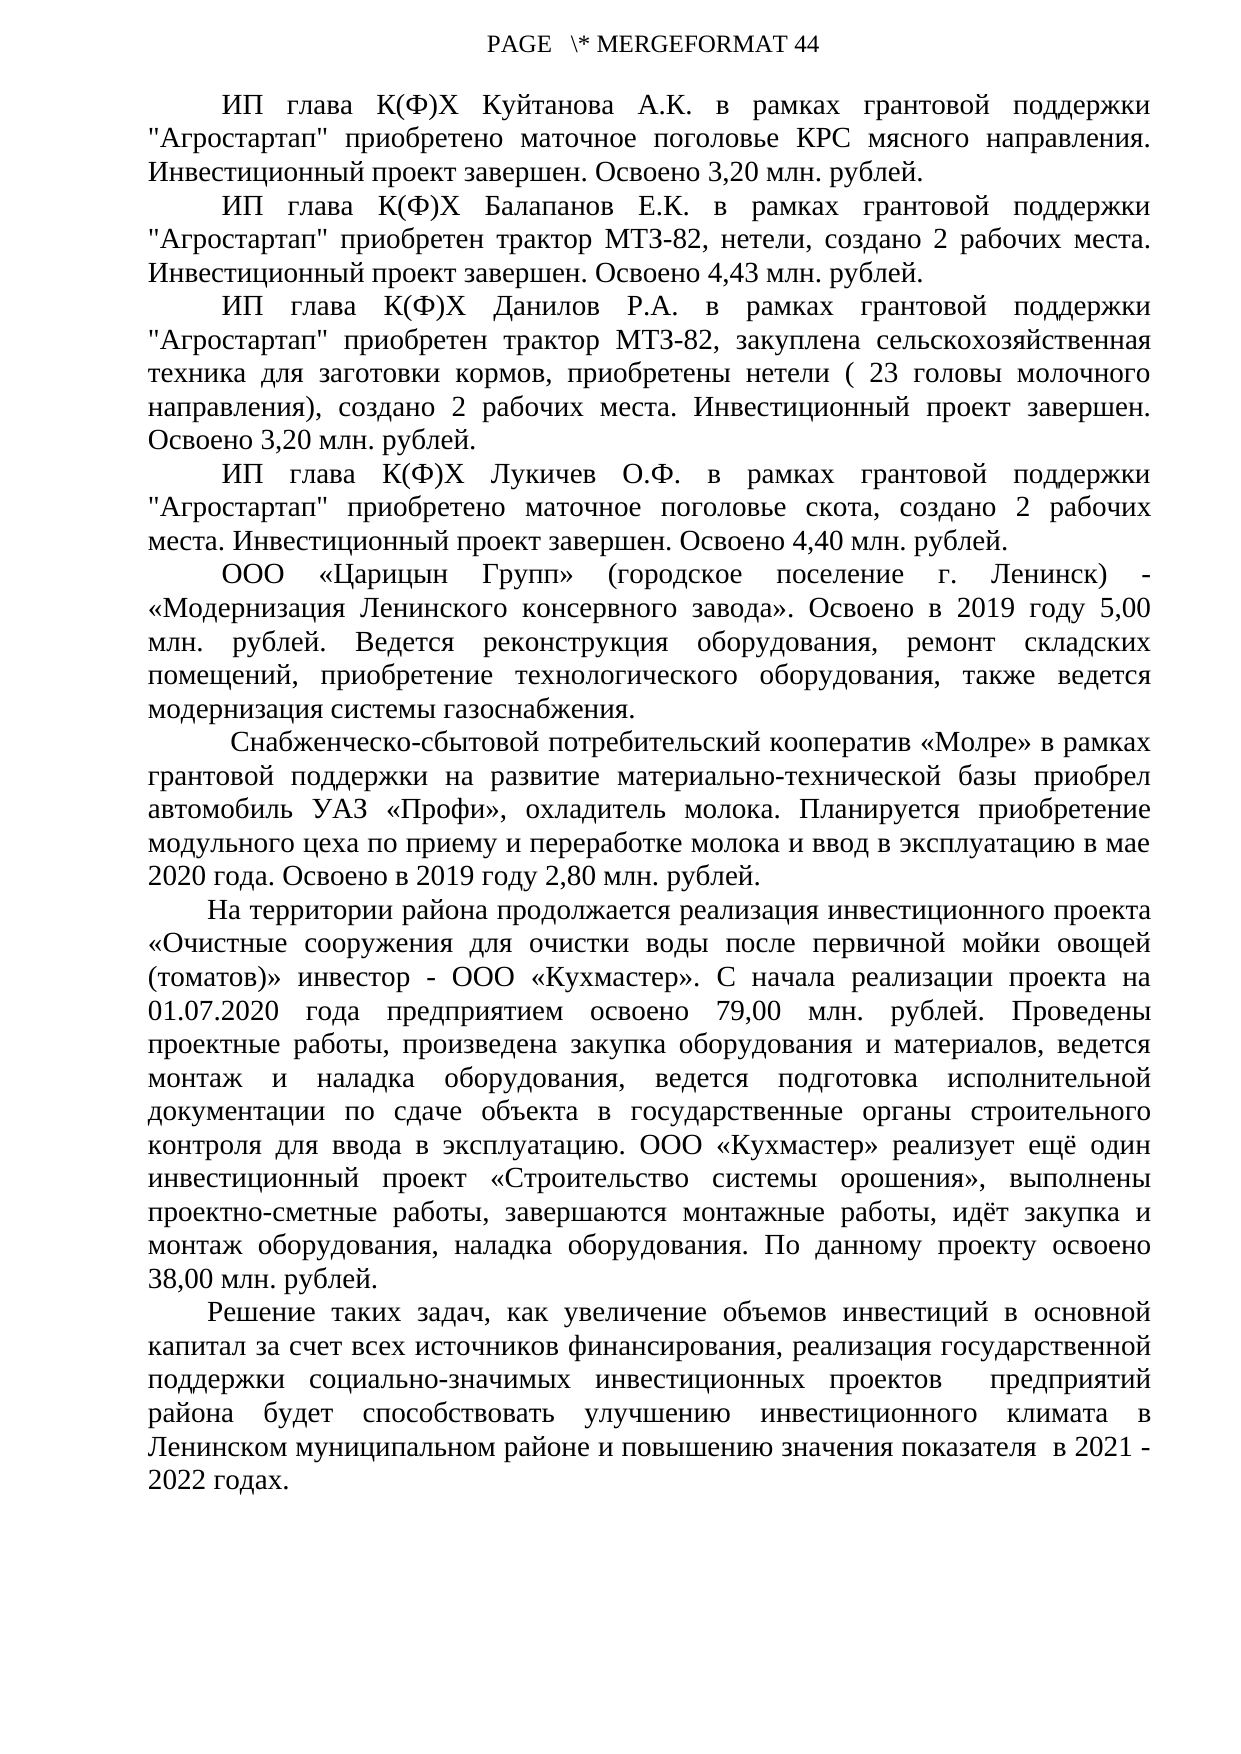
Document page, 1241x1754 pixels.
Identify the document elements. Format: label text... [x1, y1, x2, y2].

text ИП глава К(Ф)Х Данилов Р.А. в рамках грантовой поддержки "Агростартап" приобретен трактор МТЗ-82, закуплена сельскохозяйственная техника для заготовки кормов, приобретены нетели ( 23 головы молочного направления), создано 2 рабочих места. Инвестиционный проект завершен. Освоено 3,20 млн. рублей. [148, 288, 1152, 456]
text Решение таких задач, как увеличение объемов инвестиций в основной капитал за счет всех источников финансирования, реализация государственной поддержки социально-значимых инвестиционных проектов предприятий района будет способствовать улучшению инвестиционного климата в Ленинском муниципальном районе и повышению значения показателя в 2021 -2022 годах. [148, 1294, 1152, 1496]
text ИП глава К(Ф)Х Куйтанова А.К. в рамках грантовой поддержки "Агростартап" приобретено маточное поголовье КРС мясного направления. Инвестиционный проект завершен. Освоено 3,20 млн. рублей. [148, 87, 1152, 188]
text Снабженческо-сбытовой потребительский кооператив «Молре» в рамках грантовой поддержки на развитие материально-технической базы приобрел автомобиль УАЗ «Профи», охладитель молока. Планируется приобретение модульного цеха по приему и переработке молока и ввод в эксплуатацию в мае 2020 года. Освоено в 2019 году 2,80 млн. рублей. [148, 724, 1152, 892]
text ИП глава К(Ф)Х Лукичев О.Ф. в рамках грантовой поддержки "Агростартап" приобретено маточное поголовье скота, создано 2 рабочих места. Инвестиционный проект завершен. Освоено 4,40 млн. рублей. [148, 456, 1152, 557]
text На территории района продолжается реализация инвестиционного проекта «Очистные сооружения для очистки воды после первичной мойки овощей (томатов)» инвестор - ООО «Кухмастер». С начала реализации проекта на 01.07.2020 года предприятием освоено 79,00 млн. рублей. Проведены проектные работы, произведена закупка оборудования и материалов, ведется монтаж и наладка оборудования, ведется подготовка исполнительной документации по сдаче объекта в государственные органы строительного контроля для ввода в эксплуатацию. ООО «Кухмастер» реализует ещё один инвестиционный проект «Строительство системы орошения», выполнены проектно-сметные работы, завершаются монтажные работы, идёт закупка и монтаж оборудования, наладка оборудования. По данному проекту освоено 38,00 млн. рублей. [148, 892, 1152, 1294]
text ООО «Царицын Групп» (городское поселение г. Ленинск) - «Модернизация Ленинского консервного завода». Освоено в 2019 году 5,00 млн. рублей. Ведется реконструкция оборудования, ремонт складских помещений, приобретение технологического оборудования, также ведется модернизация системы газоснабжения. [148, 557, 1152, 724]
text ИП глава К(Ф)Х Балапанов Е.К. в рамках грантовой поддержки "Агростартап" приобретен трактор МТЗ-82, нетели, создано 2 рабочих места. Инвестиционный проект завершен. Освоено 4,43 млн. рублей. [148, 188, 1152, 288]
